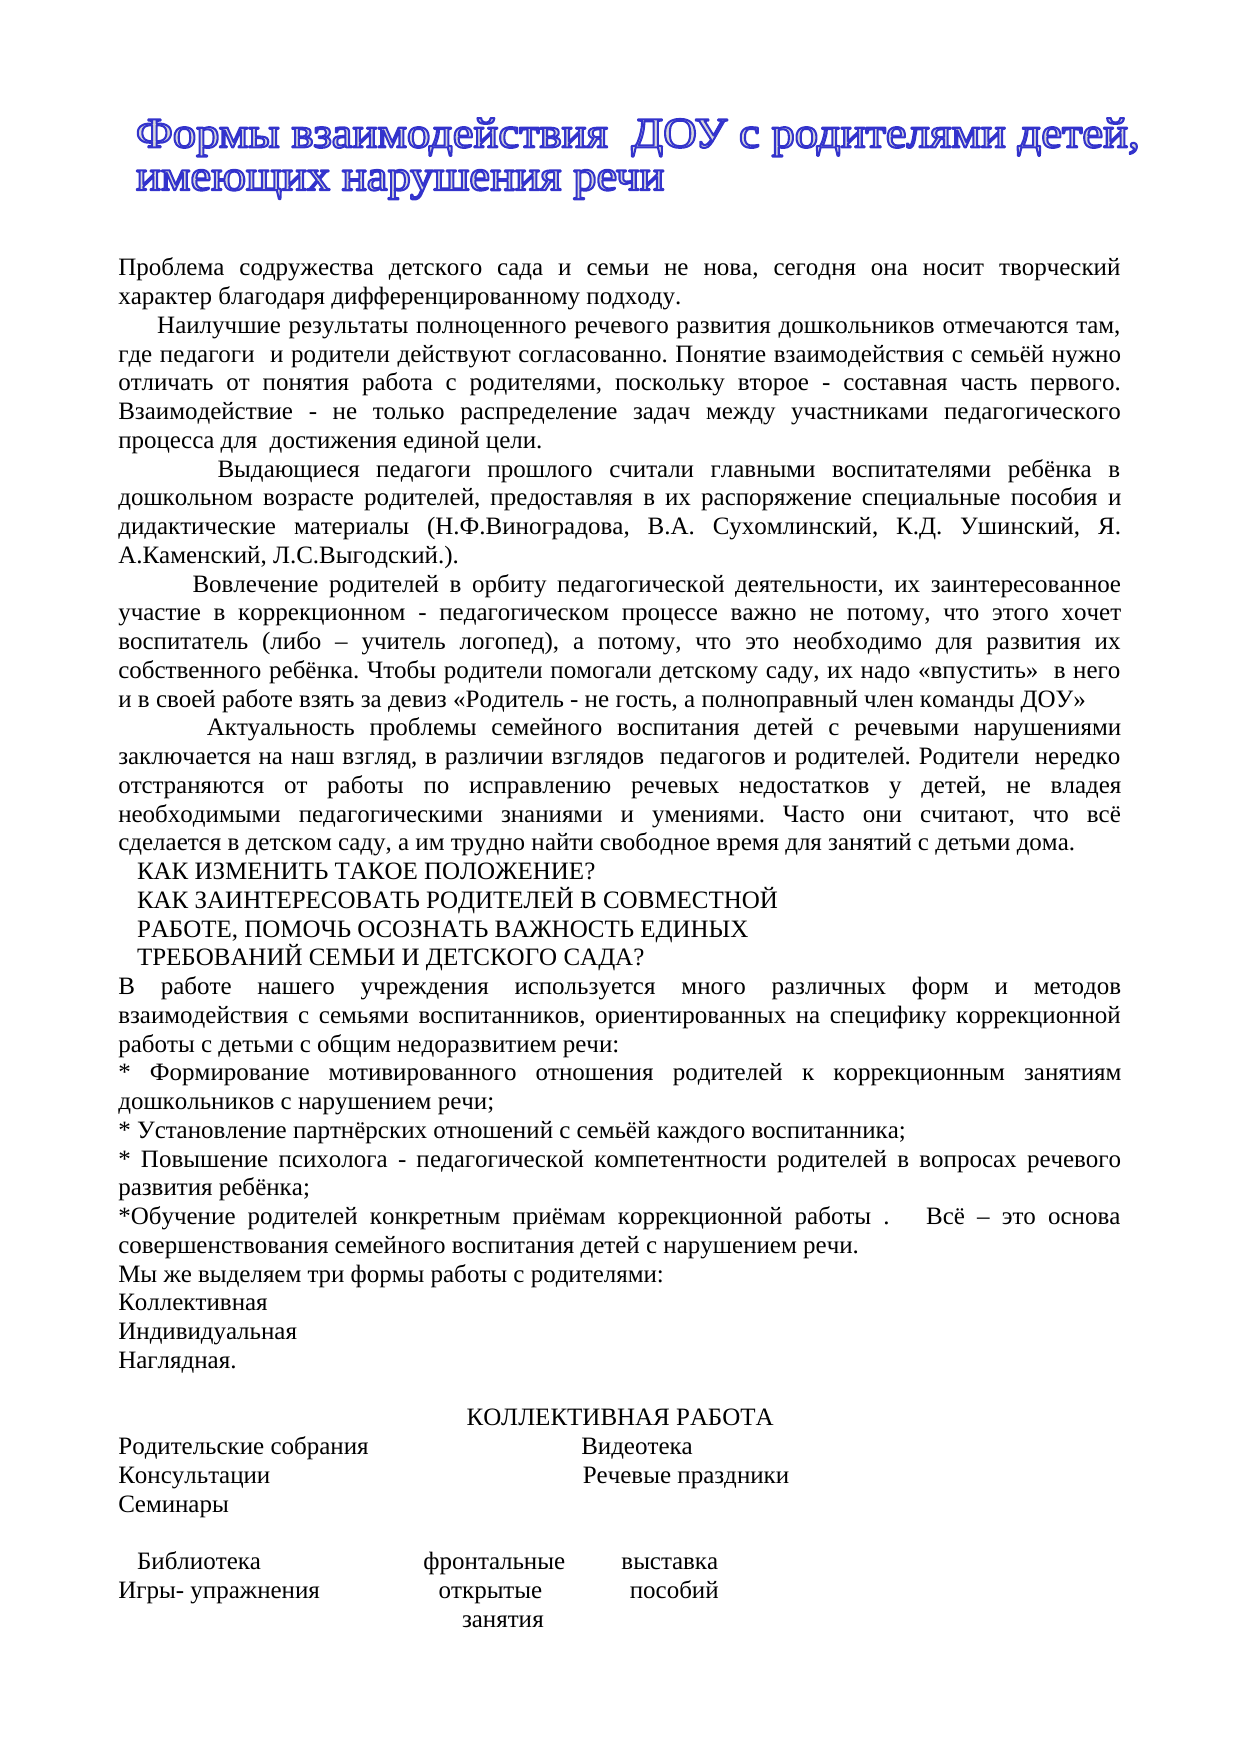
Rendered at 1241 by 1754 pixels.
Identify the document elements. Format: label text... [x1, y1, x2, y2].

text *Обучение родителей конкретным приёмам коррекционной работы . Всё – это основа совершенствования семейного воспитания детей с нарушением речи. [118, 1201, 1122, 1259]
text * Установление партнёрских отношений с семьёй каждого воспитанника; [118, 1115, 1122, 1144]
text Мы же выделяем три формы работы с родителями: [118, 1259, 1122, 1287]
text Выдающиеся педагоги прошлого считали главными воспитателями ребёнка в дошкольном возрасте родителей, предоставляя в их распоряжение специальные пособия и дидактические материалы (Н.Ф.Виноградова, В.А. Сухомлинский, К.Д. Ушинский, Я. А.Каменский, Л.С.Выгодский.). [118, 454, 1122, 569]
text Консультации Речевые праздники [118, 1460, 1122, 1489]
text * Формирование мотивированного отношения родителей к коррекционным занятиям дошкольников с нарушением речи; [118, 1057, 1122, 1115]
text * Повышение психолога - педагогической компетентности родителей в вопросах речевого развития ребёнка; [118, 1144, 1122, 1201]
text ТРЕБОВАНИЙ СЕМЬИ И ДЕТСКОГО САДА? [118, 942, 1122, 971]
text Актуальность проблемы семейного воспитания детей с речевыми нарушениями заключается на наш взгляд, в различии взглядов педагогов и родителей. Родители нередко отстраняются от работы по исправлению речевых недостатков у детей, не владея необходимыми педагогическими знаниями и умениями. Часто они считают, что всё сделается в детском саду, а им трудно найти свободное время для занятий с детьми дома. [118, 712, 1122, 856]
text Наглядная. [118, 1345, 1122, 1374]
text Игры- упражнения открытые пособий [118, 1575, 1122, 1604]
text занятия [118, 1604, 1122, 1632]
text Проблема содружества детского сада и семьи не нова, сегодня она носит творческий характер благодаря дифференцированному подходу. [118, 252, 1122, 310]
text В работе нашего учреждения используется много различных форм и методов взаимодействия с семьями воспитанников, ориентированных на специфику коррекционной работы с детьми с общим недоразвитием речи: [118, 971, 1122, 1057]
text Наилучшие результаты полноценного речевого развития дошкольников отмечаются там, где педагоги и родители действуют согласованно. Понятие взаимодействия с семьёй нужно отличать от понятия работа с родителями, поскольку второе - составная часть первого. Взаимодействие - не только распределение задач между участниками педагогического процесса для достижения единой цели. [118, 310, 1122, 454]
text КАК ЗАИНТЕРЕСОВАТЬ РОДИТЕЛЕЙ В СОВМЕСТНОЙ [118, 885, 1122, 914]
text Коллективная [118, 1287, 1122, 1316]
text Вовлечение родителей в орбиту педагогической деятельности, их заинтересованное участие в коррекционном - педагогическом процессе важно не потому, что этого хочет воспитатель (либо – учитель логопед), а потому, что это необходимо для развития их собственного ребёнка. Чтобы родители помогали детскому саду, их надо «впустить» в него и в своей работе взять за девиз «Родитель - не гость, а полноправный член команды ДОУ» [118, 569, 1122, 712]
text Родительские собрания Видеотека [118, 1431, 1122, 1460]
text Библиотека фронтальные выставка [118, 1546, 1122, 1575]
text КОЛЛЕКТИВНАЯ РАБОТА [118, 1402, 1122, 1431]
text Индивидуальная [118, 1316, 1122, 1345]
text РАБОТЕ, ПОМОЧЬ ОСОЗНАТЬ ВАЖНОСТЬ ЕДИНЫХ [118, 914, 1122, 942]
text Семинары [118, 1489, 1122, 1517]
text КАК ИЗМЕНИТЬ ТАКОЕ ПОЛОЖЕНИЕ? [118, 856, 1122, 885]
